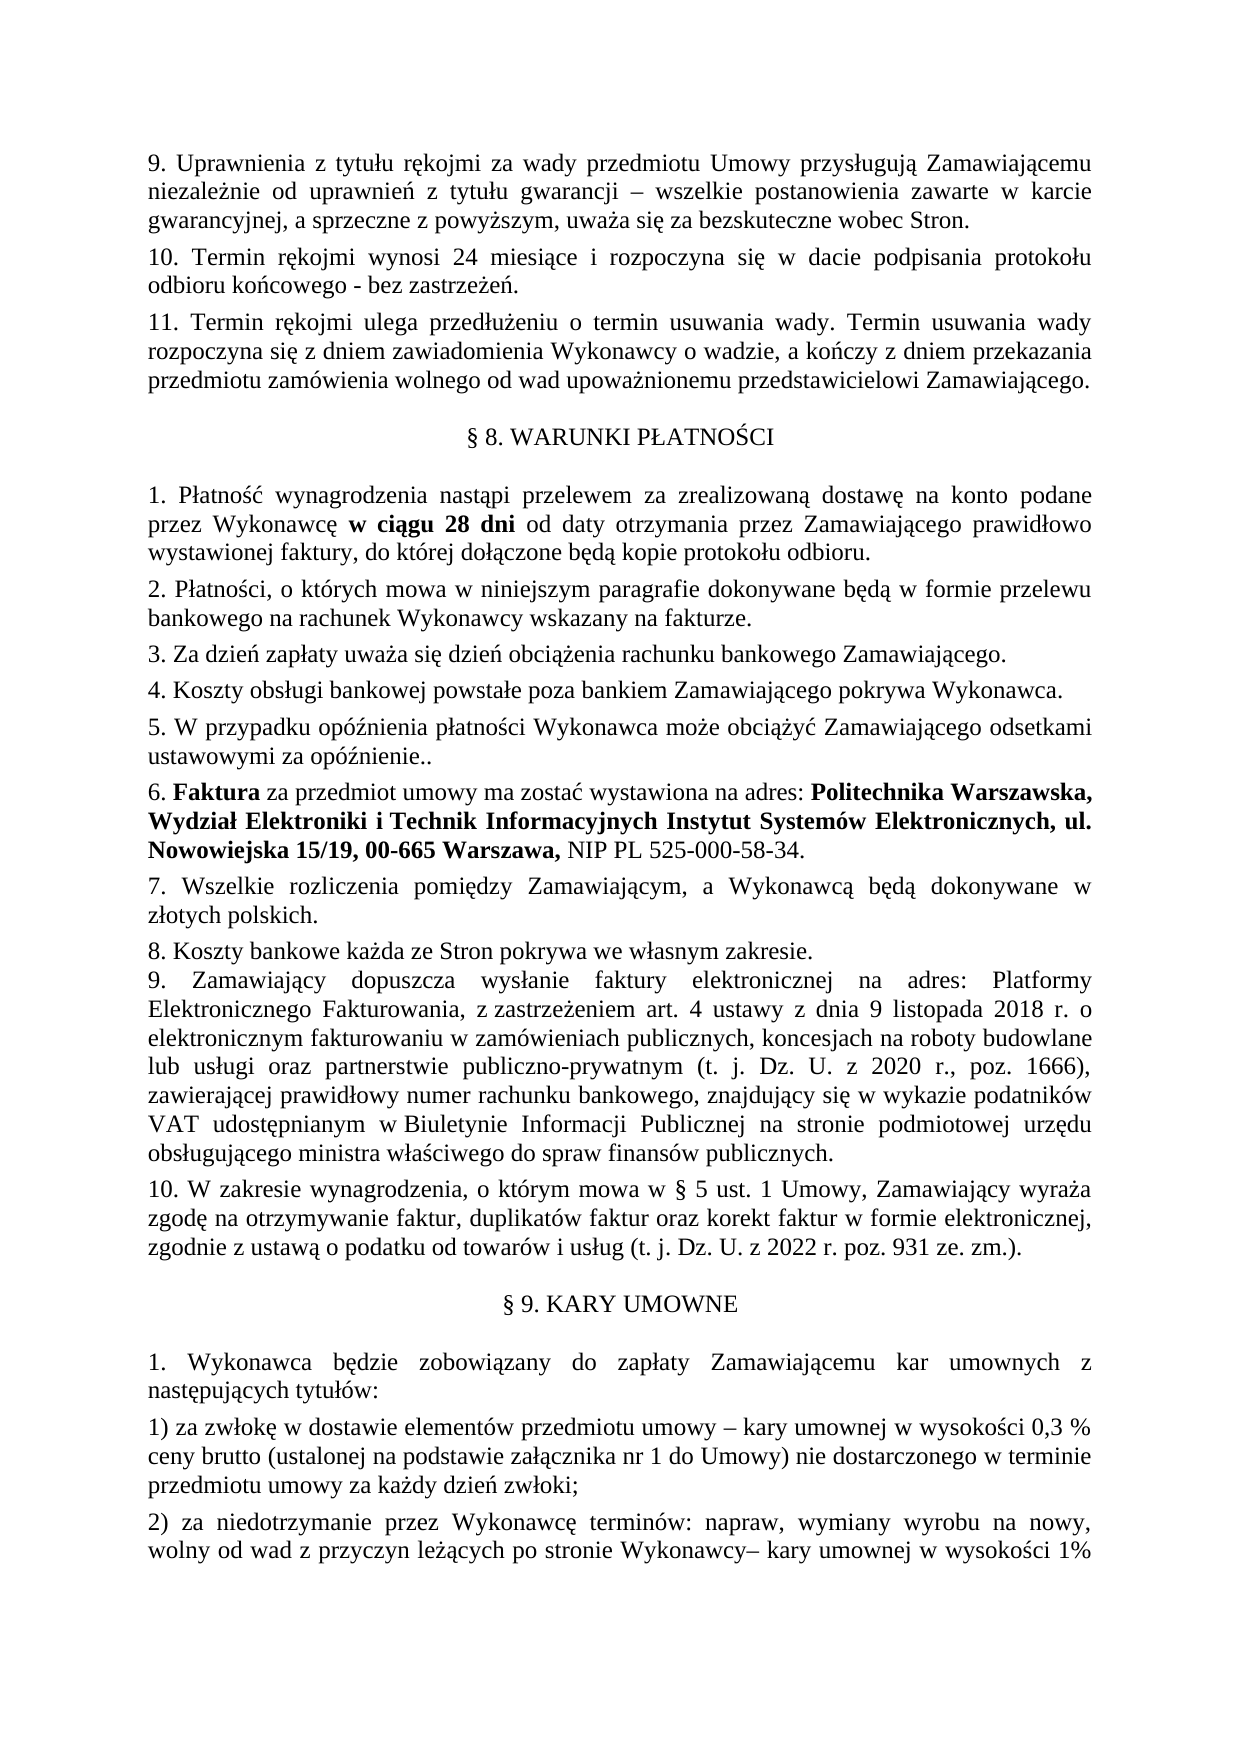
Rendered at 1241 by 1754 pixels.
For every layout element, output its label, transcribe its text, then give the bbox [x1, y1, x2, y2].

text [148, 1507, 1093, 1564]
text 3. Za dzień zapłaty uważa się dzień obciążenia rachunku bankowego Zamawiającego. [148, 639, 1093, 668]
text 4. Koszty obsługi bankowej powstałe poza bankiem Zamawiającego pokrywa Wykonawca. [148, 676, 1093, 704]
text 5. W przypadku opóźnienia płatności Wykonawca może obciążyć Zamawiającego odsetkami ustawowymi za opóźnienie.. [148, 712, 1093, 769]
text § 8. WARUNKI PŁATNOŚCI [148, 422, 1093, 451]
text 1. Wykonawca będzie zobowiązany do zapłaty Zamawiającemu kar umownych z następujących tytułów: [148, 1347, 1093, 1404]
text 7. Wszelkie rozliczenia pomiędzy Zamawiającym, a Wykonawcą będą dokonywane w złotych polskich. [148, 871, 1093, 929]
text 6. Faktura za przedmiot umowy ma zostać wystawiona na adres: Politechnika Warszawska, Wydział Elektroniki i Technik Informacyjnych Instytut Systemów Elektronicznych, ul. Nowowiejska 15/19, 00-665 Warszawa, NIP PL 525-000-58-34. [148, 777, 1093, 863]
text 1. Płatność wynagrodzenia nastąpi przelewem za zrealizowaną dostawę na konto podane przez Wykonawcę w ciągu 28 dni od daty otrzymania przez Zamawiającego prawidłowo wystawionej faktury, do której dołączone będą kopie protokołu odbioru. [148, 480, 1093, 566]
text § 9. KARY UMOWNE [148, 1289, 1093, 1318]
text 8. Koszty bankowe każda ze Stron pokrywa we własnym zakresie. [148, 936, 1093, 965]
text 11. Termin rękojmi ulega przedłużeniu o termin usuwania wady. Termin usuwania wady rozpoczyna się z dniem zawiadomienia Wykonawcy o wadzie, a kończy z dniem przekazania przedmiotu zamówienia wolnego od wad upoważnionemu przedstawicielowi Zamawiającego. [148, 307, 1093, 394]
text 9. Uprawnienia z tytułu rękojmi za wady przedmiotu Umowy przysługują Zamawiającemu niezależnie od uprawnień z tytułu gwarancji – wszelkie postanowienia zawarte w karcie gwarancyjnej, a sprzeczne z powyższym, uważa się za bezskuteczne wobec Stron. [148, 148, 1093, 234]
text 2. Płatności, o których mowa w niniejszym paragrafie dokonywane będą w formie przelewu bankowego na rachunek Wykonawcy wskazany na fakturze. [148, 574, 1093, 631]
text 10. Termin rękojmi wynosi 24 miesiące i rozpoczyna się w dacie podpisania protokołu odbioru końcowego - bez zastrzeżeń. [148, 242, 1093, 299]
text 1) za zwłokę w dostawie elementów przedmiotu umowy – kary umownej w wysokości 0,3 % ceny brutto (ustalonej na podstawie załącznika nr 1 do Umowy) nie dostarczonego w terminie przedmiotu umowy za każdy dzień zwłoki; [148, 1412, 1093, 1499]
text 10. W zakresie wynagrodzenia, o którym mowa w § 5 ust. 1 Umowy, Zamawiający wyraża zgodę na otrzymywanie faktur, duplikatów faktur oraz korekt faktur w formie elektronicznej, zgodnie z ustawą o podatku od towarów i usług (t. j. Dz. U. z 2022 r. poz. 931 ze. zm.). [148, 1174, 1093, 1261]
text 9. Zamawiający dopuszcza wysłanie faktury elektronicznej na adres: Platformy Elektronicznego Fakturowania, z zastrzeżeniem art. 4 ustawy z dnia 9 listopada 2018 r. o elektronicznym fakturowaniu w zamówieniach publicznych, koncesjach na roboty budowlane lub usługi oraz partnerstwie publiczno-prywatnym (t. j. Dz. U. z 2020 r., poz. 1666), zawierającej prawidłowy numer rachunku bankowego, znajdujący się w wykazie podatników VAT udostępnianym w Biuletynie Informacji Publicznej na stronie podmiotowej urzędu obsługującego ministra właściwego do spraw finansów publicznych. [148, 965, 1093, 1166]
